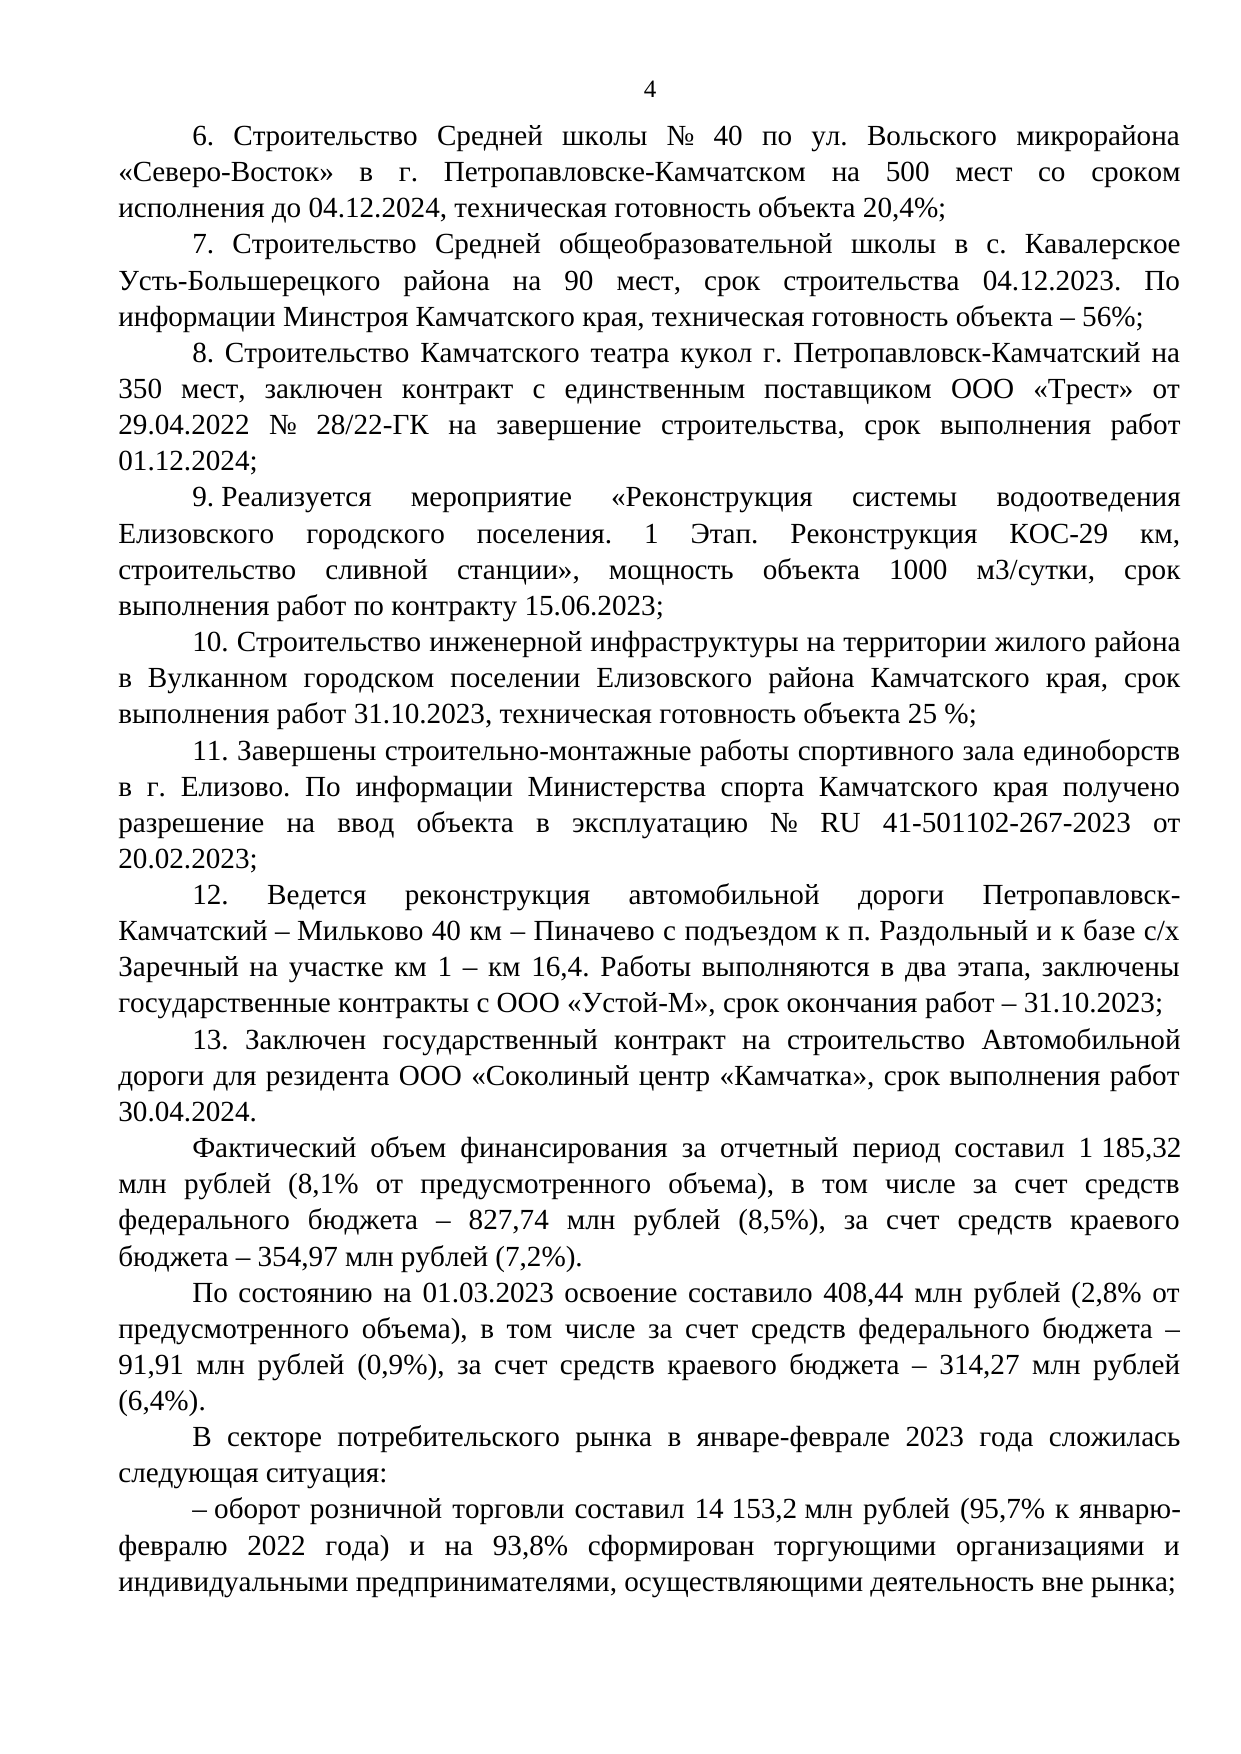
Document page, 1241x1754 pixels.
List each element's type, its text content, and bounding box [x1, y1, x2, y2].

text – оборот розничной торговли составил 14 153,2 млн рублей (95,7% к январю-февралю 2022 года) и на 93,8% сформирован торгующими организациями и индивидуальными предпринимателями, осуществляющими деятельность вне рынка; [118, 1492, 1181, 1597]
text По состоянию на 01.03.2023 освоение составило 408,44 млн рублей (2,8% от предусмотренного объема), в том числе за счет средств федерального бюджета – 91,91 млн рублей (0,9%), за счет средств краевого бюджета – 314,27 млн рублей (6,4%). [118, 1275, 1181, 1417]
text 7. Строительство Средней общеобразовательной школы в с. Кавалерское Усть-Большерецкого района на 90 мест, срок строительства 04.12.2023. По информации Минстроя Камчатского края, техническая готовность объекта – 56%; [118, 227, 1181, 332]
text 13. Заключен государственный контракт на строительство Автомобильной дороги для резидента ООО «Соколиный центр «Камчатка», срок выполнения работ 30.04.2024. [118, 1022, 1181, 1128]
text 6. Строительство Средней школы № 40 по ул. Вольского микрорайона «Северо-Восток» в г. Петропавловске-Камчатском на 500 мест со сроком исполнения до 04.12.2024, техническая готовность объекта 20,4%; [118, 118, 1181, 224]
text 8. Строительство Камчатского театра кукол г. Петропавловск-Камчатский на 350 мест, заключен контракт с единственным поставщиком ООО «Трест» от 29.04.2022 № 28/22-ГК на завершение строительства, срок выполнения работ 01.12.2024; [118, 335, 1181, 477]
text 10. Строительство инженерной инфраструктуры на территории жилого района в Вулканном городском поселении Елизовского района Камчатского края, срок выполнения работ 31.10.2023, техническая готовность объекта 25 %; [118, 624, 1181, 730]
text Фактический объем финансирования за отчетный период составил 1 185,32 млн рублей (8,1% от предусмотренного объема), в том числе за счет средств федерального бюджета – 827,74 млн рублей (8,5%), за счет средств краевого бюджета – 354,97 млн рублей (7,2%). [118, 1130, 1181, 1272]
text 11. Завершены строительно-монтажные работы спортивного зала единоборств в г. Елизово. По информации Министерства спорта Камчатского края получено разрешение на ввод объекта в эксплуатацию № RU 41-501102-267-2023 от 20.02.2023; [118, 733, 1181, 874]
text 9. Реализуется мероприятие «Реконструкция системы водоотведения Елизовского городского поселения. 1 Этап. Реконструкция КОС-29 км, строительство сливной станции», мощность объекта 1000 м3/сутки, срок выполнения работ по контракту 15.06.2023; [118, 479, 1181, 622]
text В секторе потребительского рынка в январе-феврале 2023 года сложилась следующая ситуация: [118, 1419, 1181, 1489]
text 12. Ведется реконструкция автомобильной дороги Петропавловск-Камчатский – Мильково 40 км – Пиначево с подъездом к п. Раздольный и к базе с/х Заречный на участке км 1 – км 16,4. Работы выполняются в два этапа, заключены государственные контракты с ООО «Устой-М», срок окончания работ – 31.10.2023; [118, 877, 1181, 1019]
